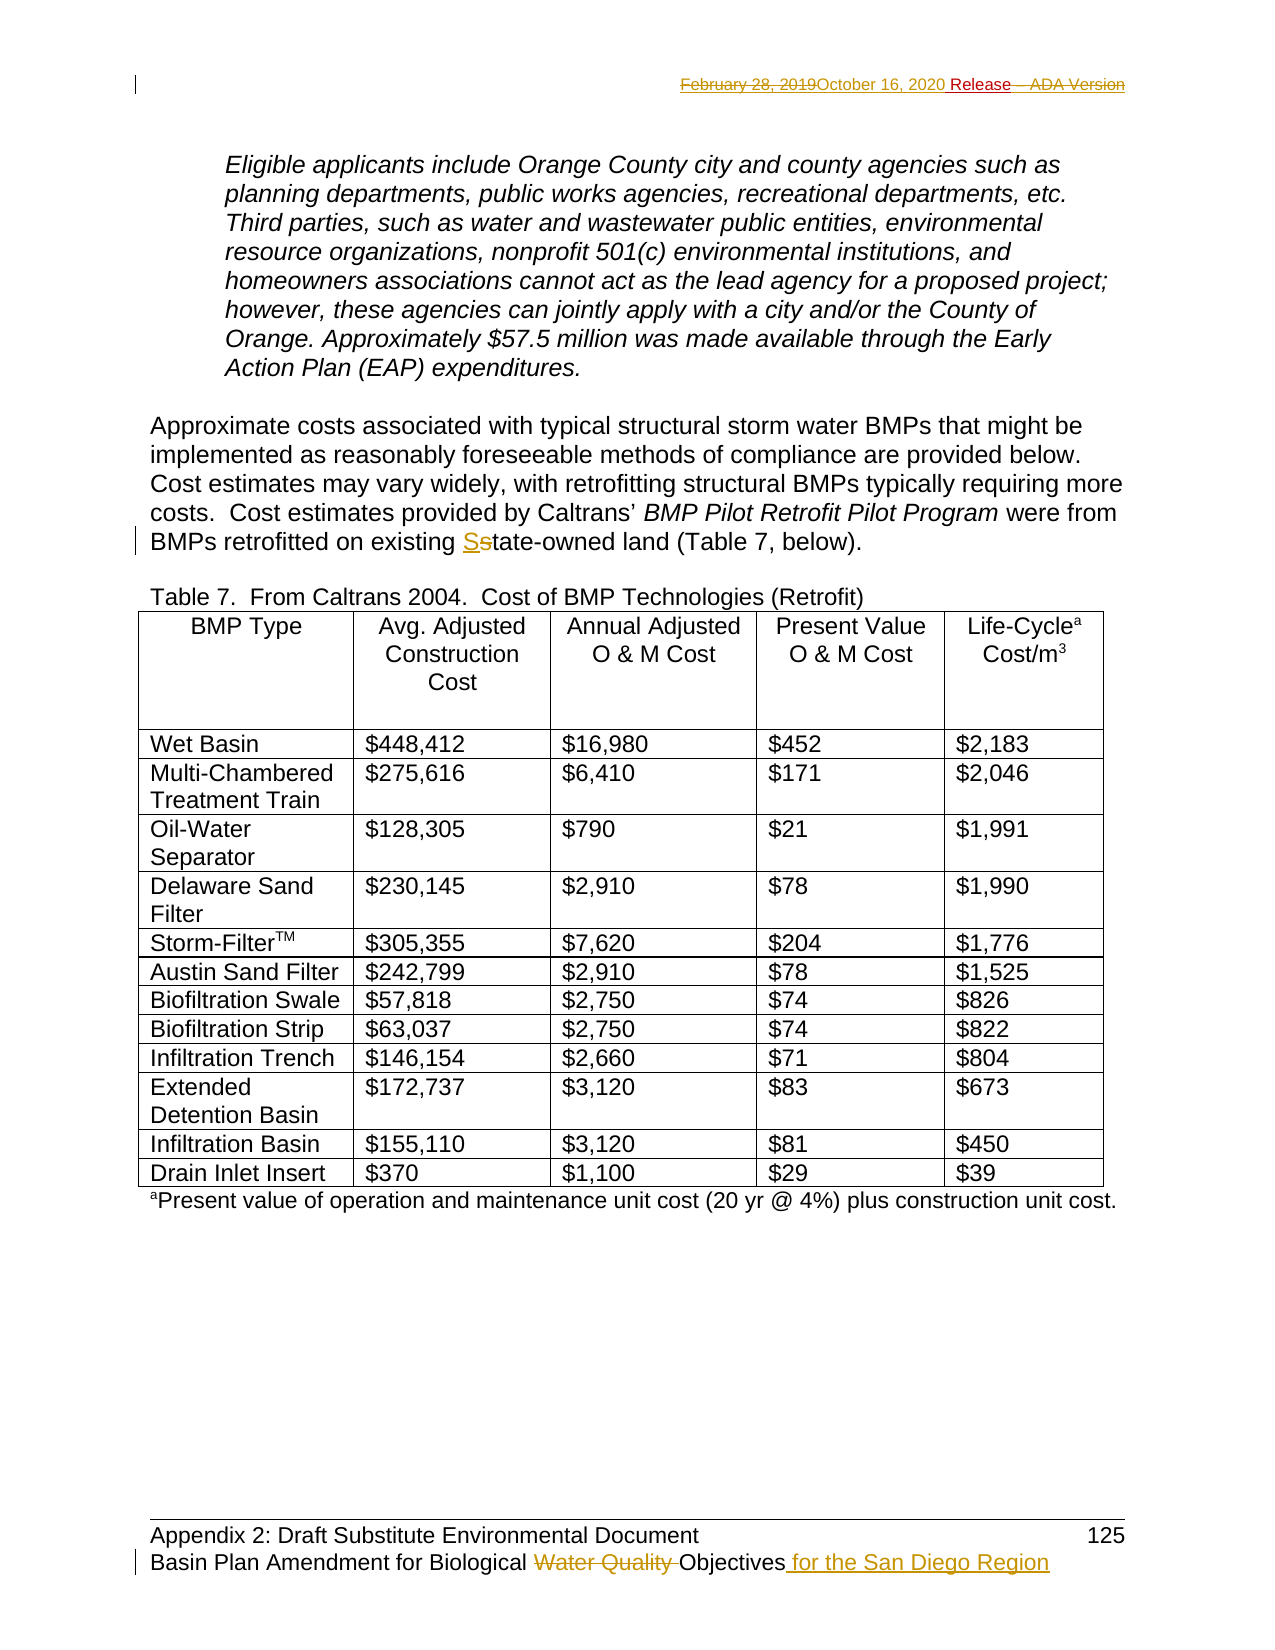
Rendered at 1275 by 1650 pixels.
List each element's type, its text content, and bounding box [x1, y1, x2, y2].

table_cell $2,910 [551, 958, 756, 985]
table_cell $78 [757, 872, 944, 928]
table_cell $71 [757, 1044, 944, 1072]
table_cell $63,037 [354, 1015, 550, 1043]
table_cell Biofiltration Strip [139, 1015, 353, 1043]
table_cell $242,799 [354, 958, 550, 985]
table_cell $171 [757, 759, 944, 814]
table_cell Austin Sand Filter [139, 958, 353, 985]
table_cell Delaware Sand Filter [139, 872, 353, 928]
table_cell $2,750 [551, 986, 756, 1014]
table_cell $57,818 [354, 986, 550, 1014]
table_cell $16,980 [551, 730, 756, 758]
table_header Present Value O & M Cost [757, 612, 944, 729]
table_cell $448,412 [354, 730, 550, 758]
table_cell $370 [354, 1159, 550, 1186]
table_cell $2,046 [945, 759, 1103, 814]
table_header Avg. Adjusted Construction Cost [354, 612, 550, 729]
table_cell $74 [757, 1015, 944, 1043]
table_header Annual Adjusted O & M Cost [551, 612, 756, 729]
table_cell $2,910 [551, 872, 756, 928]
table_cell Biofiltration Swale [139, 986, 353, 1014]
table_cell $790 [551, 815, 756, 871]
table_cell $6,410 [551, 759, 756, 814]
table_cell $305,355 [354, 929, 550, 956]
table_cell $450 [945, 1130, 1103, 1157]
table_cell $204 [757, 929, 944, 956]
table_cell $804 [945, 1044, 1103, 1072]
table_cell $128,305 [354, 815, 550, 871]
table_cell Extended Detention Basin [139, 1073, 353, 1128]
table_header Life-Cyclea Cost/m3 [945, 612, 1103, 729]
table_cell $39 [945, 1159, 1103, 1186]
table_cell $822 [945, 1015, 1103, 1043]
table_cell $146,154 [354, 1044, 550, 1072]
table_header BMP Type [139, 612, 353, 729]
table_cell $74 [757, 986, 944, 1014]
table_cell $81 [757, 1130, 944, 1157]
table_cell $1,776 [945, 929, 1103, 956]
table_cell $2,750 [551, 1015, 756, 1043]
table_cell $2,183 [945, 730, 1103, 758]
table_cell $172,737 [354, 1073, 550, 1128]
text Approximate costs associated with typical structural storm water BMPs that might be implemented as reasonably foreseeable methods of compliance are provided below. Cost estimates may vary widely, with retrofitting structural BMPs typically requiring more costs. Cost estimates provided by Caltrans’ BMP Pilot Retrofit Pilot Program were from BMPs retrofitted on existing tate-owned land (Table 7, below). [150, 411, 1125, 555]
table_cell $21 [757, 815, 944, 871]
table_cell $3,120 [551, 1130, 756, 1157]
table_cell $275,616 [354, 759, 550, 814]
table_cell $2,660 [551, 1044, 756, 1072]
table_cell $230,145 [354, 872, 550, 928]
table_cell $7,620 [551, 929, 756, 956]
table_cell $29 [757, 1159, 944, 1186]
table_cell $826 [945, 986, 1103, 1014]
table_cell $3,120 [551, 1073, 756, 1128]
table_cell $1,991 [945, 815, 1103, 871]
table_cell Infiltration Basin [139, 1130, 353, 1157]
table_cell $78 [757, 958, 944, 985]
table_cell $155,110 [354, 1130, 550, 1157]
table_cell Storm-FilterTM [139, 929, 353, 956]
table_cell $673 [945, 1073, 1103, 1128]
table_cell $1,990 [945, 872, 1103, 928]
table_cell $1,100 [551, 1159, 756, 1186]
table_cell Wet Basin [139, 730, 353, 758]
table_cell $1,525 [945, 958, 1103, 985]
table_cell $452 [757, 730, 944, 758]
table_cell Drain Inlet Insert [139, 1159, 353, 1186]
table_cell $83 [757, 1073, 944, 1128]
table_cell Infiltration Trench [139, 1044, 353, 1072]
table_cell Multi-Chambered Treatment Train [139, 759, 353, 814]
text Table 7. From Caltrans 2004. Cost of BMP Technologies (Retrofit) [150, 583, 1125, 611]
table_cell Oil-Water Separator [139, 815, 353, 871]
text Eligible applicants include Orange County city and county agencies such as planning departments, public works agencies, recreational departments, etc. Third parties, such as water and wastewater public entities, environmental resource organizations, nonprofit 501(c) environmental institutions, and homeowners associations cannot act as the lead agency for a proposed project; however, these agencies can jointly apply with a city and/or the County of Orange. Approximately $57.5 million was made available through the Early Action Plan (EAP) expenditures. [225, 150, 1125, 381]
text aPresent value of operation and maintenance unit cost (20 yr @ 4%) plus construction unit cost. [150, 1187, 1125, 1214]
